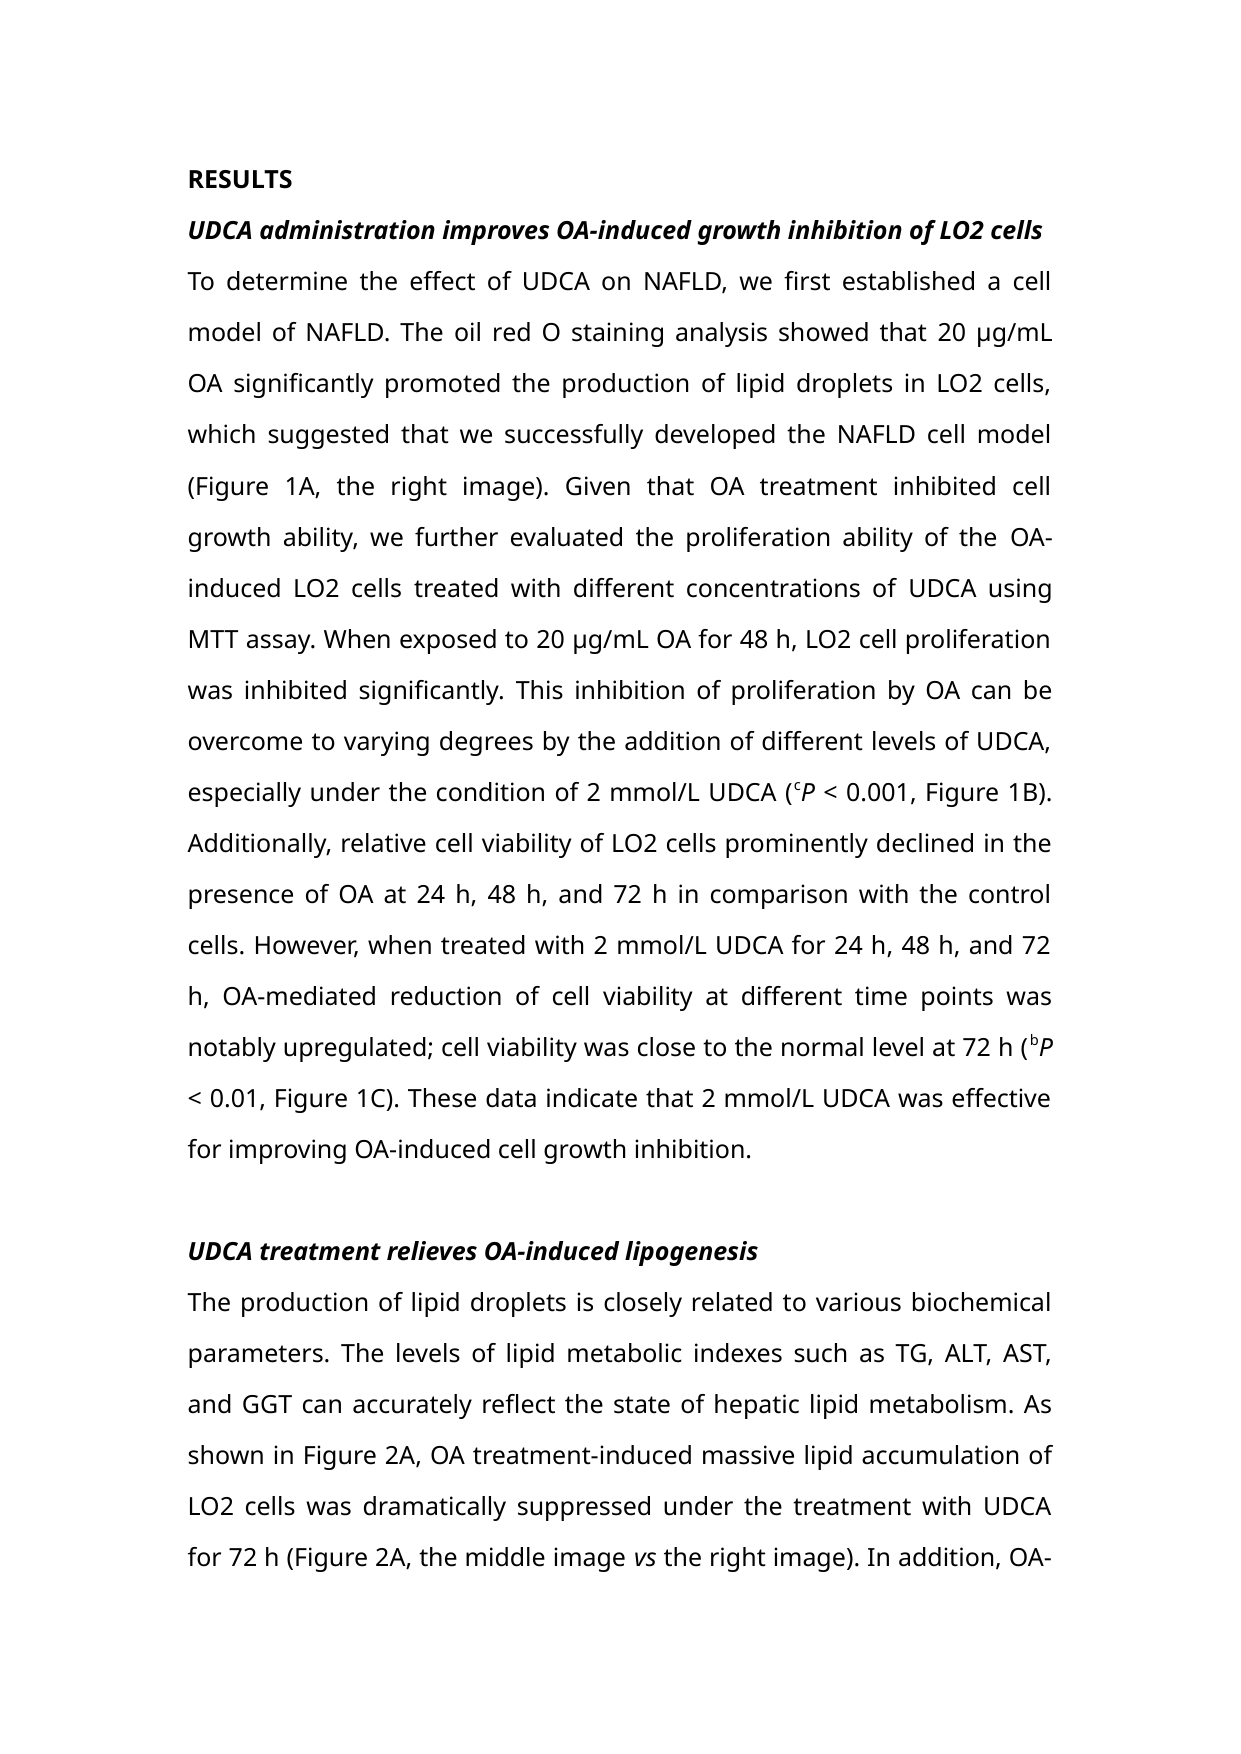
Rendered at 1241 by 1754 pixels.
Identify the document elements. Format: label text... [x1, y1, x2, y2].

text UDCA administration improves OA-induced growth inhibition of LO2 cells [187, 213, 1053, 247]
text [187, 1285, 1053, 1574]
text RESULTS [187, 162, 1053, 196]
text To determine the effect of UDCA on NAFLD, we first established a cell model of NAFLD. The oil red O staining analysis showed that 20 μg/mL OA significantly promoted the production of lipid droplets in LO2 cells, which suggested that we successfully developed the NAFLD cell model (Figure 1A, the right image). Given that OA treatment inhibited cell growth ability, we further evaluated the proliferation ability of the OA-induced LO2 cells treated with different concentrations of UDCA using MTT assay. When exposed to 20 μg/mL OA for 48 h, LO2 cell proliferation was inhibited significantly. This inhibition of proliferation by OA can be overcome to varying degrees by the addition of different levels of UDCA, especially under the condition of 2 mmol/L UDCA (cP < 0.001, Figure 1B). Additionally, relative cell viability of LO2 cells prominently declined in the presence of OA at 24 h, 48 h, and 72 h in comparison with the control cells. However, when treated with 2 mmol/L UDCA for 24 h, 48 h, and 72 h, OA-mediated reduction of cell viability at different time points was notably upregulated; cell viability was close to the normal level at 72 h (bP < 0.01, Figure 1C). These data indicate that 2 mmol/L UDCA was effective for improving OA-induced cell growth inhibition. [187, 264, 1053, 1166]
text UDCA treatment relieves OA-induced lipogenesis [187, 1234, 1053, 1268]
